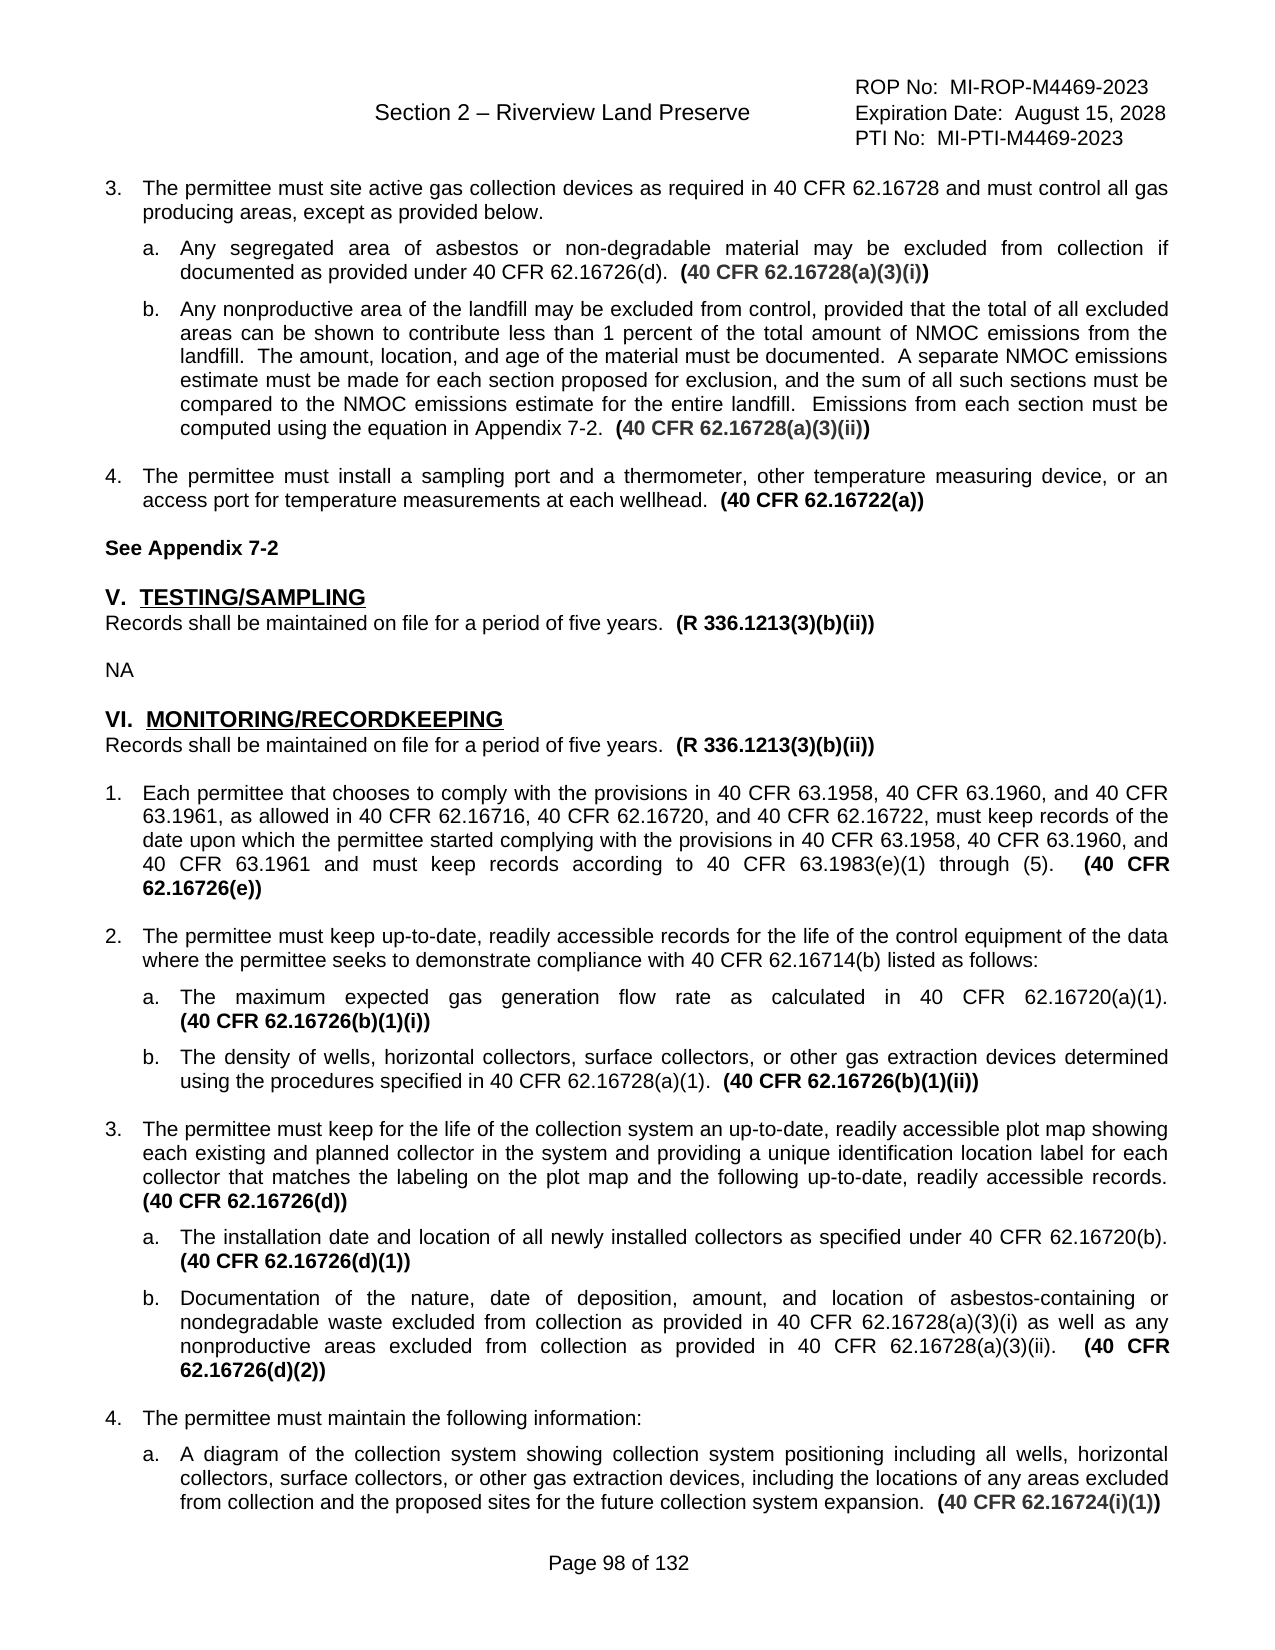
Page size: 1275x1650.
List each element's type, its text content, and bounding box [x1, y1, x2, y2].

list The permittee must site active gas collection devices as required in 40 CFR 62.16728 and must control all gas producing areas, except as provided below. [105, 176, 1170, 223]
text VI. MONITORING/RECORDKEEPING [105, 706, 1170, 732]
text See Appendix 7-2 [105, 536, 1170, 560]
list Any segregated area of asbestos or non-degradable material may be excluded from collection if documented as provided under 40 CFR 62.16726(d). (40 CFR 62.16728(a)(3)(i)) [142, 236, 1170, 284]
text NA [105, 658, 1170, 682]
list The maximum expected gas generation flow rate as calculated in 40 CFR 62.16720(a)(1). (40 CFR 62.16726(b)(1)(i)) [142, 984, 1170, 1032]
list The permittee must keep up-to-date, readily accessible records for the life of the control equipment of the data where the permittee seeks to demonstrate compliance with 40 CFR 62.16714(b) listed as follows: [105, 924, 1170, 972]
text 1. Each permittee that chooses to comply with the provisions in 40 CFR 63.1958, 40 CFR 63.1960, and 40 CFR 63.1961, as allowed in 40 CFR 62.16716, 40 CFR 62.16720, and 40 CFR 62.16722, must keep records of the date upon which the permittee started complying with the provisions in 40 CFR 63.1958, 40 CFR 63.1960, and 40 CFR 63.1961 and must keep records according to 40 CFR 63.1983(e)(1) through (5). (40 CFR 62.16726(e)) [105, 780, 1170, 900]
list The permittee must install a sampling port and a thermometer, other temperature measuring device, or an access port for temperature measurements at each wellhead. (40 CFR 62.16722(a)) [105, 464, 1170, 512]
text Records shall be maintained on file for a period of five years. (R 336.1213(3)(b)(ii)) [105, 610, 1170, 634]
list The permittee must maintain the following information: [105, 1405, 1170, 1429]
list The installation date and location of all newly installed collectors as specified under 40 CFR 62.16720(b). (40 CFR 62.16726(d)(1)) [142, 1225, 1170, 1273]
text b. Any nonproductive area of the landfill may be excluded from control, provided that the total of all excluded areas can be shown to contribute less than 1 percent of the total amount of NMOC emissions from the landfill. The amount, location, and age of the material must be documented. A separate NMOC emissions estimate must be made for each section proposed for exclusion, and the sum of all such sections must be compared to the NMOC emissions estimate for the entire landfill. Emissions from each section must be computed using the equation in Appendix 7-2. (40 CFR 62.16728(a)(3)(ii)) [142, 296, 1170, 440]
list A diagram of the collection system showing collection system positioning including all wells, horizontal collectors, surface collectors, or other gas extraction devices, including the locations of any areas excluded from collection and the proposed sites for the future collection system expansion. (40 CFR 62.16724(i)(1)) [142, 1442, 1170, 1514]
list The permittee must keep for the life of the collection system an up-to-date, readily accessible plot map showing each existing and planned collector in the system and providing a unique identification location label for each collector that matches the labeling on the plot map and the following up-to-date, readily accessible records. (40 CFR 62.16726(d)) [105, 1117, 1170, 1213]
list Documentation of the nature, date of deposition, amount, and location of asbestos-containing or nondegradable waste excluded from collection as provided in 40 CFR 62.16728(a)(3)(i) as well as any nonproductive areas excluded from collection as provided in 40 CFR 62.16728(a)(3)(ii). (40 CFR 62.16726(d)(2)) [142, 1286, 1170, 1381]
list The density of wells, horizontal collectors, surface collectors, or other gas extraction devices determined using the procedures specified in 40 CFR 62.16728(a)(1). (40 CFR 62.16726(b)(1)(ii)) [142, 1045, 1170, 1093]
text V. TESTING/SAMPLING [105, 584, 1170, 610]
text Records shall be maintained on file for a period of five years. (R 336.1213(3)(b)(ii)) [105, 732, 1170, 756]
